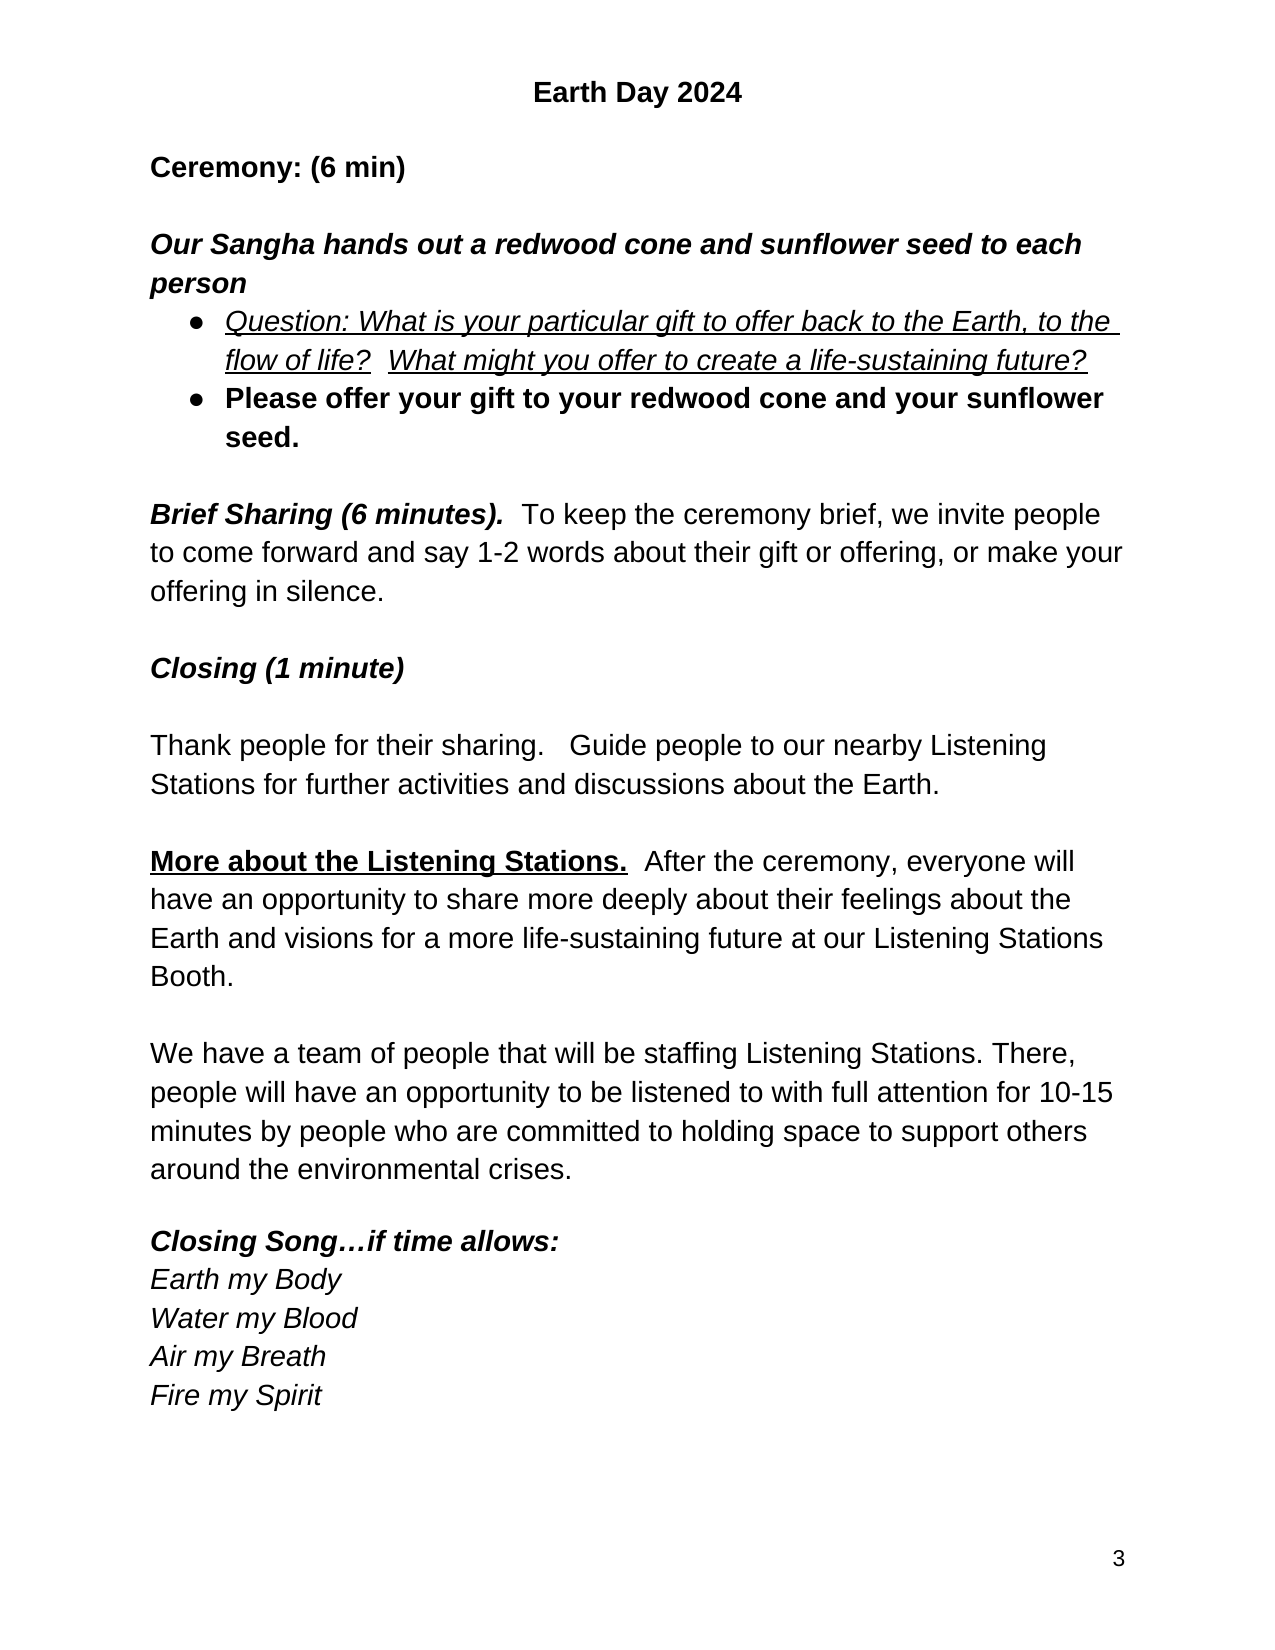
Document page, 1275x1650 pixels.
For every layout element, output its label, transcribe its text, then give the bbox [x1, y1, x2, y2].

text Air my Breath [150, 1339, 1125, 1373]
text Ceremony: (6 min) [150, 150, 1125, 183]
text Water my Blood [150, 1301, 1125, 1334]
text We have a team of people that will be staffing Listening Stations. There, people will have an opportunity to be listened to with full attention for 10-15 minutes by people who are committed to holding space to support others around the environmental crises. [150, 1036, 1125, 1186]
text Thank people for their sharing. Guide people to our nearby Listening Stations for further activities and discussions about the Earth. [150, 728, 1125, 800]
text Earth my Body [150, 1262, 1125, 1296]
text Closing (1 minute) [150, 651, 1125, 684]
list Question: What is your particular gift to offer back to the Earth, to the flow of life? What might you offer to create a life-sustaining future? [187, 304, 1125, 376]
text Brief Sharing (6 minutes). To keep the ceremony brief, we invite people to come forward and say 1-2 words about their gift or offering, or make your offering in silence. [150, 497, 1125, 607]
text Our Sangha hands out a redwood cone and sunflower seed to each person [150, 227, 1125, 299]
text Closing Song…if time allows: [150, 1224, 1125, 1257]
list Please offer your gift to your redwood cone and your sunflower seed. [187, 381, 1125, 453]
text Fire my Spirit [150, 1378, 1125, 1411]
text More about the Listening Stations. After the ceremony, everyone will have an opportunity to share more deeply about their feelings about the Earth and visions for a more life-sustaining future at our Listening Stations Booth. [150, 844, 1125, 993]
